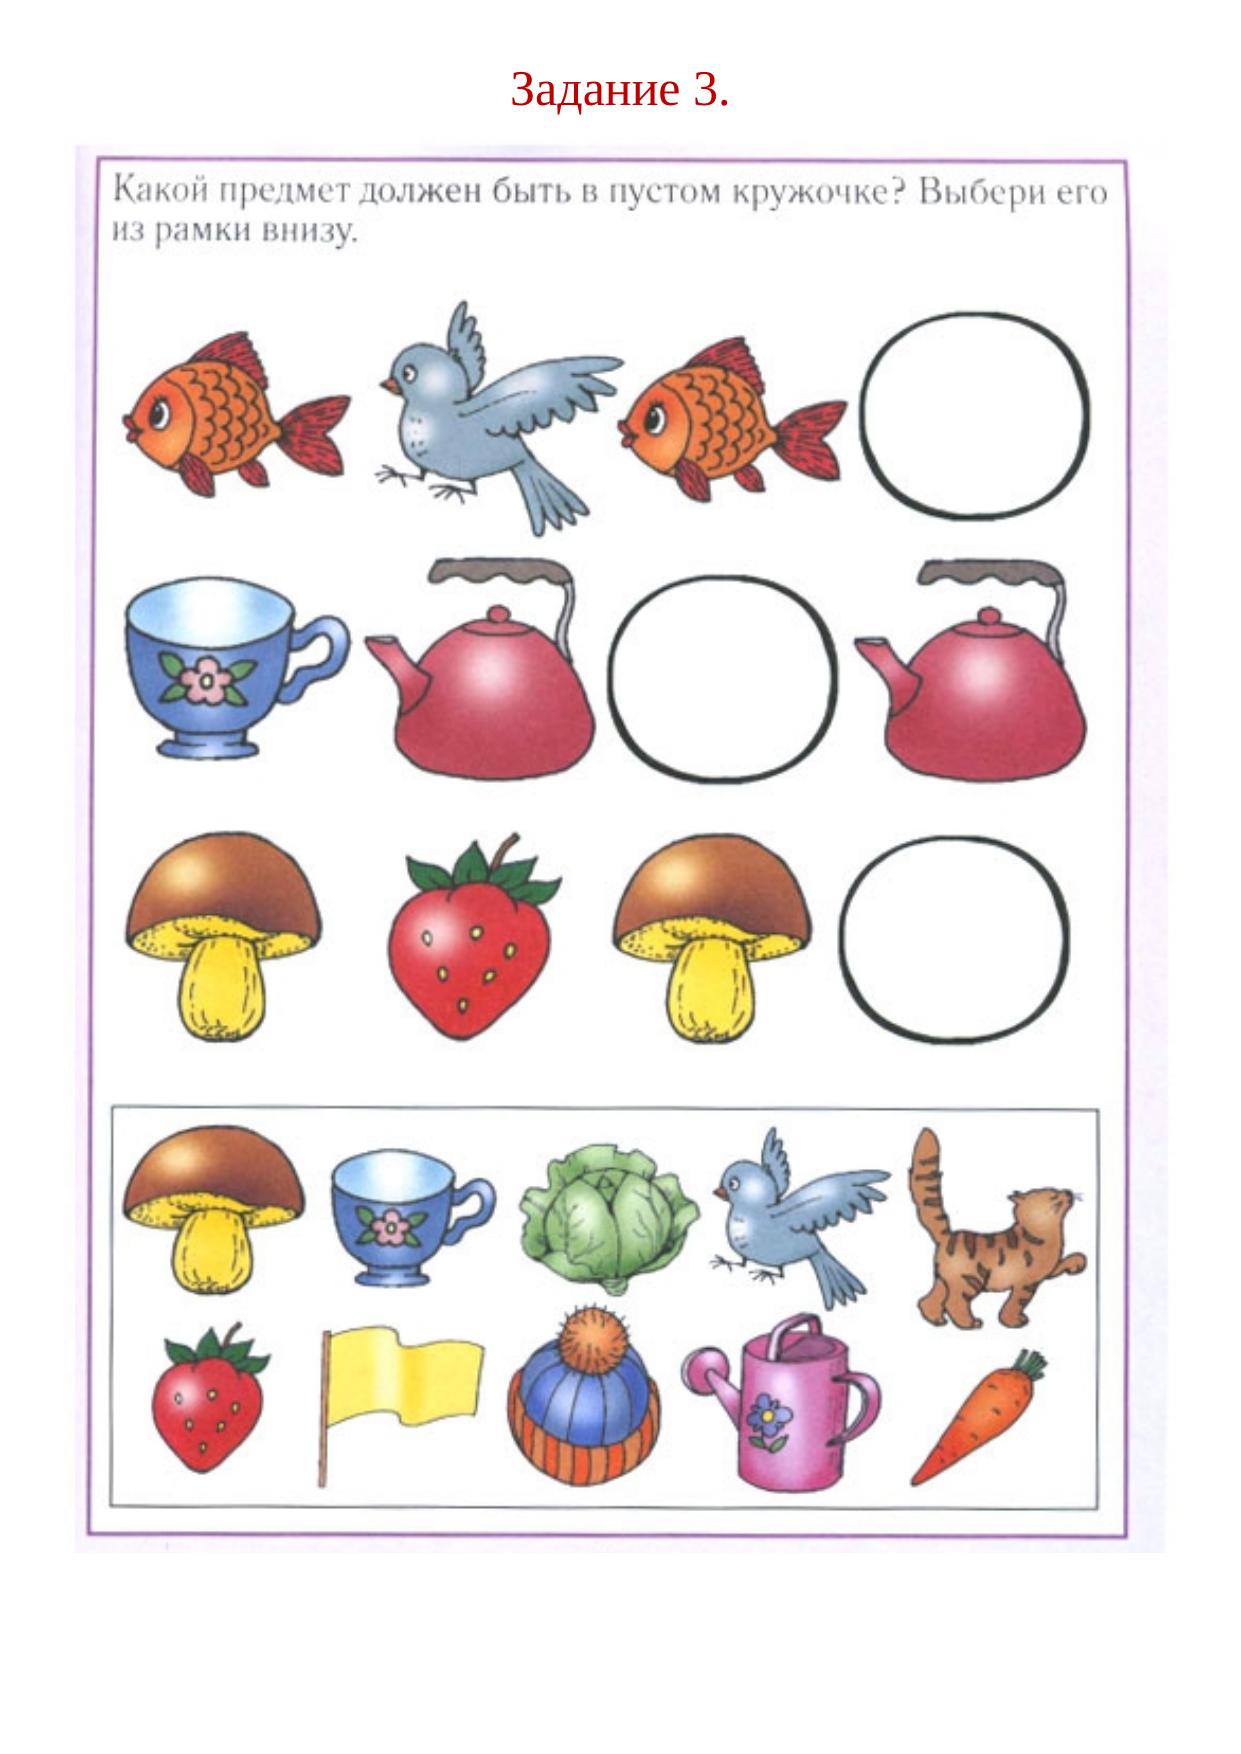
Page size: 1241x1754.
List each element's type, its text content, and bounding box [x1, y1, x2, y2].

picture [63, 137, 1177, 1553]
text Задание 3. [59, 59, 1181, 117]
